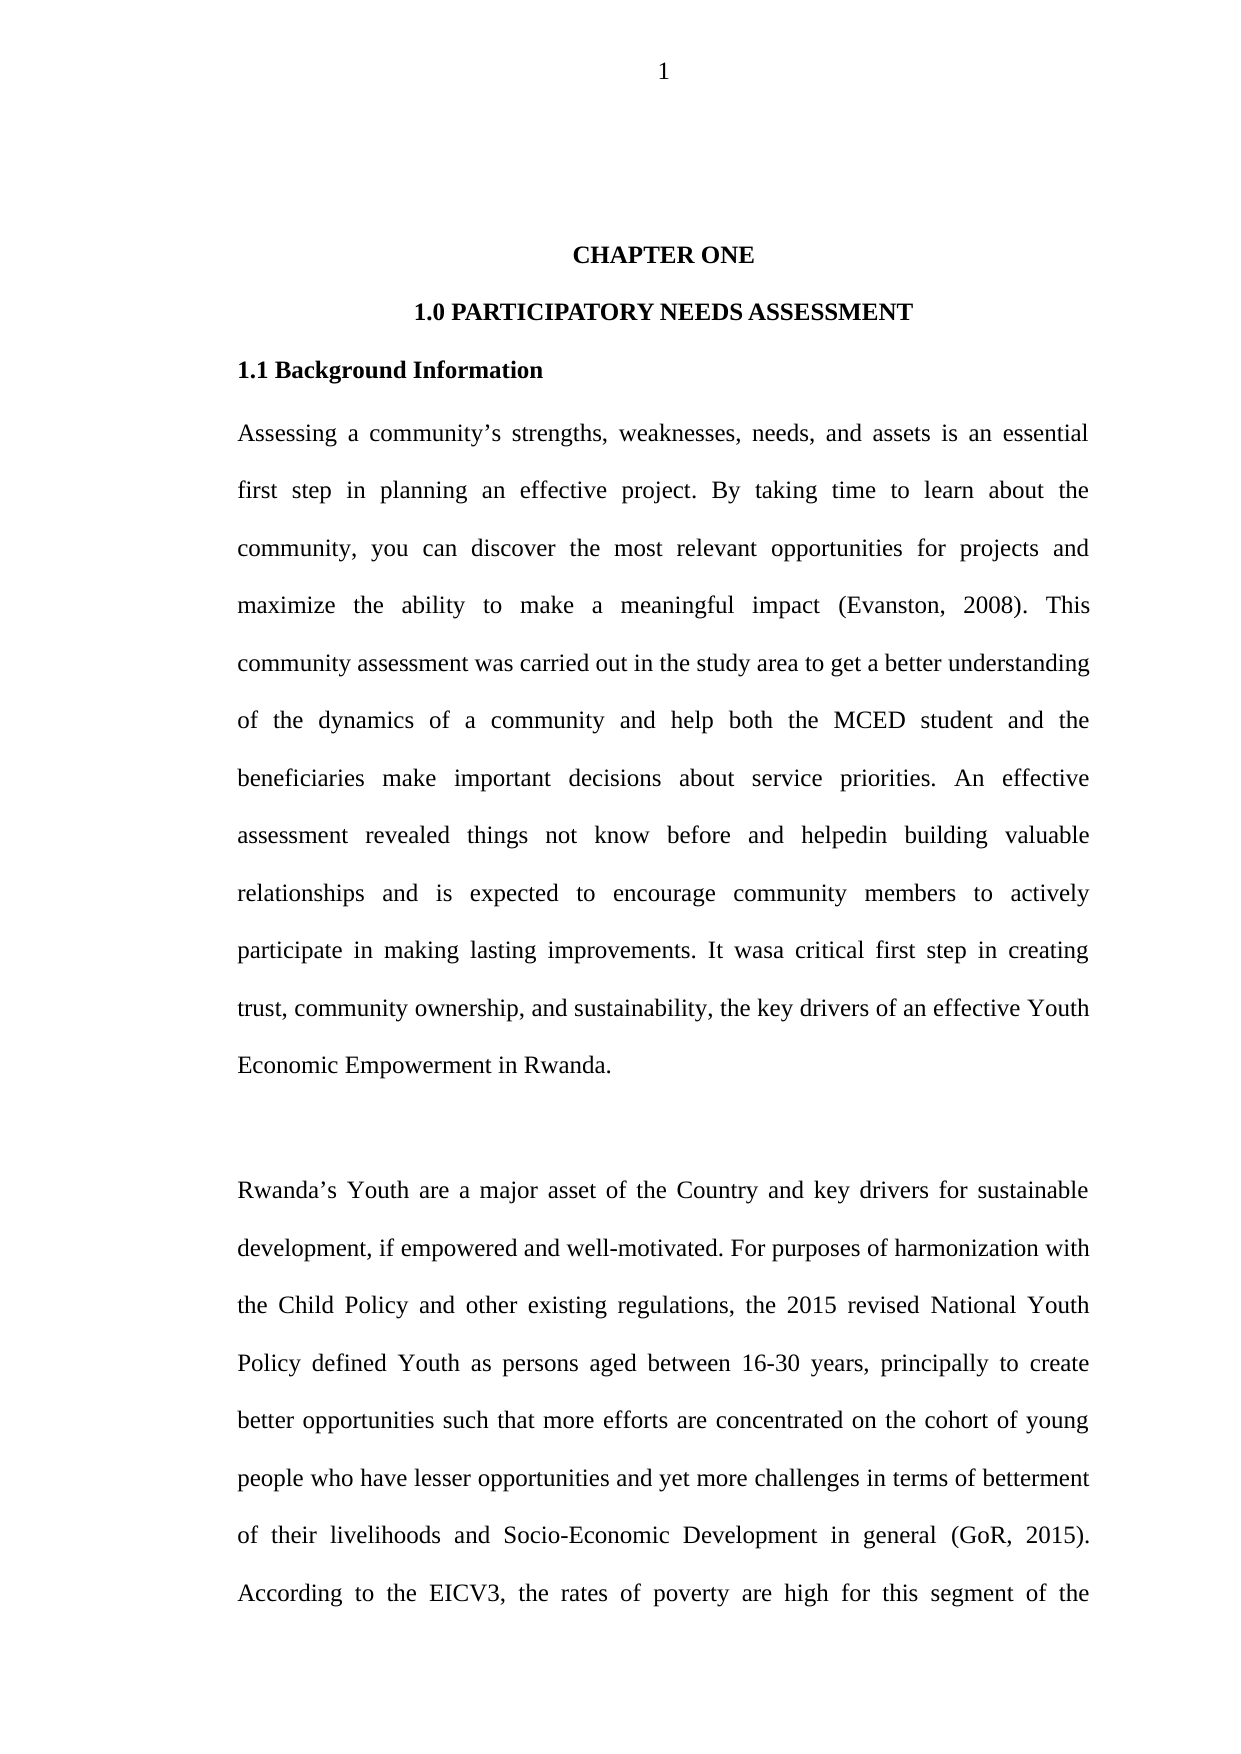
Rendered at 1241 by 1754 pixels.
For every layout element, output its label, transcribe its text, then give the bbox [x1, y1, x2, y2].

subtitle 1.1 Background Information [237, 355, 1090, 384]
subtitle CHAPTER ONE [237, 240, 1090, 269]
text Assessing a community’s strengths, weaknesses, needs, and assets is an essential first step in planning an effective project. By taking time to learn about the community, you can discover the most relevant opportunities for projects and maximize the ability to make a meaningful impact (Evanston, 2008). This community assessment was carried out in the study area to get a better understanding of the dynamics of a community and help both the MCED student and the beneficiaries make important decisions about service priorities. An effective assessment revealed things not know before and helpedin building valuable relationships and is expected to encourage community members to actively participate in making lasting improvements. It wasa critical first step in creating trust, community ownership, and sustainability, the key drivers of an effective Youth Economic Empowerment in Rwanda. [237, 418, 1090, 1079]
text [237, 1176, 1090, 1607]
subtitle 1.0 PARTICIPATORY NEEDS ASSESSMENT [237, 297, 1090, 326]
